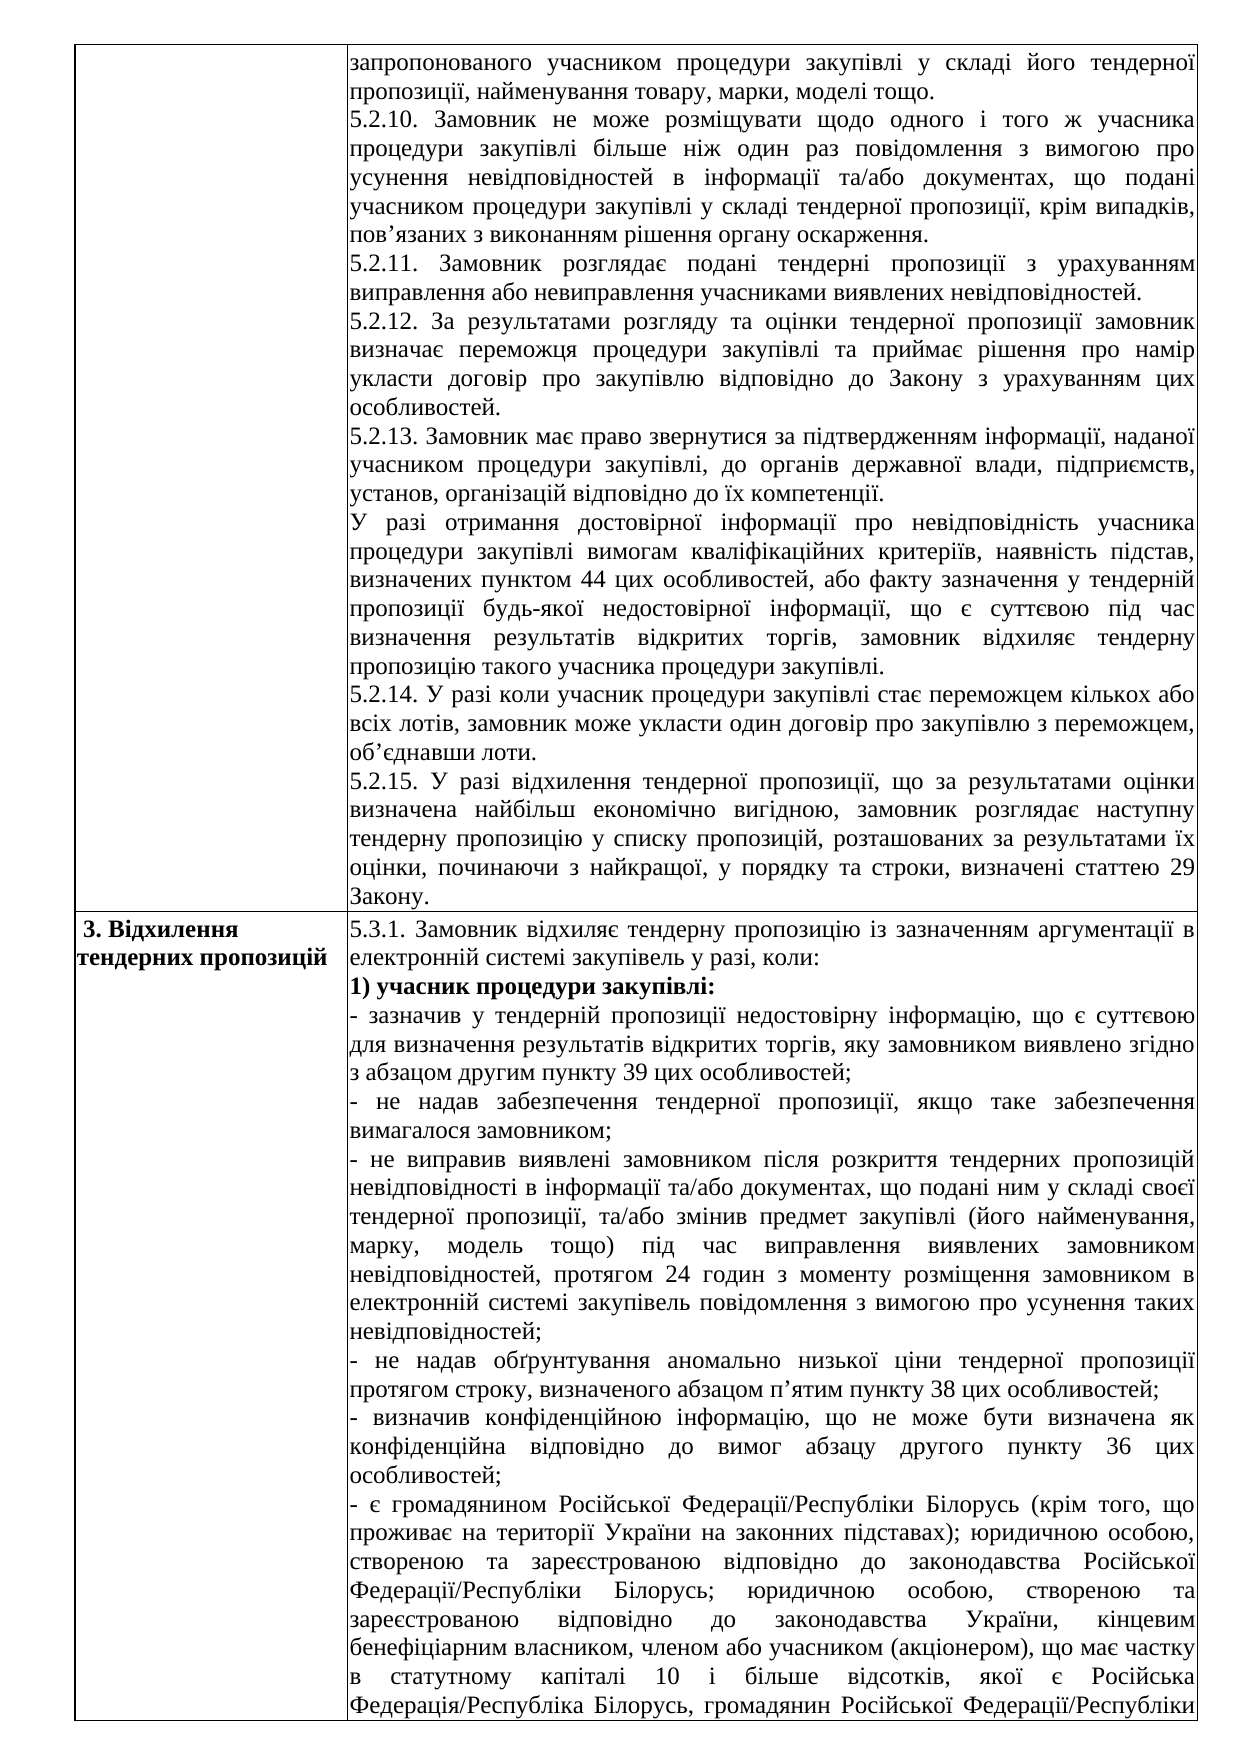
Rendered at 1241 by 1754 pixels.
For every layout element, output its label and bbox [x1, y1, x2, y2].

table_cell [76, 912, 347, 1720]
table_cell [348, 912, 1197, 1720]
table_cell [76, 45, 347, 911]
table_cell [348, 45, 1197, 911]
